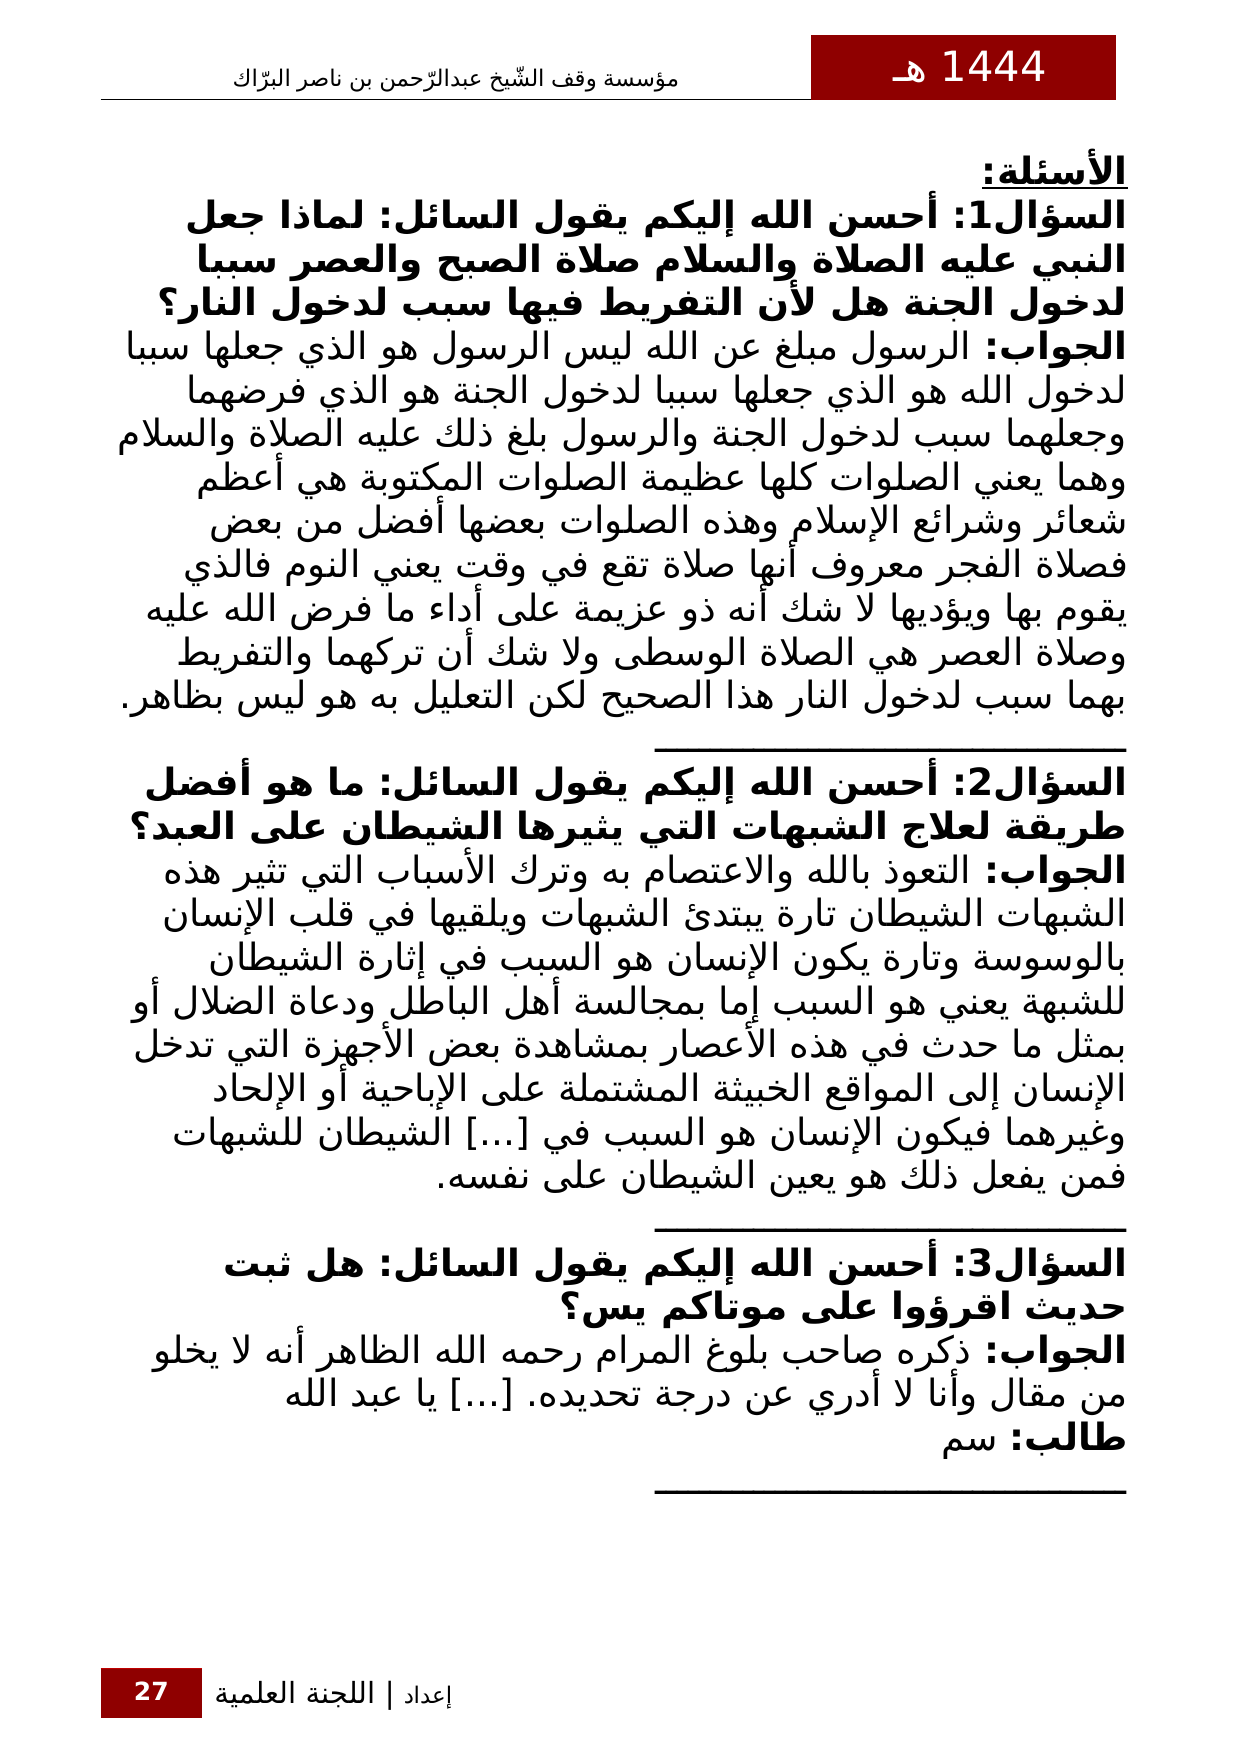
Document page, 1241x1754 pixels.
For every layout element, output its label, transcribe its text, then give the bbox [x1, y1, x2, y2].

text الأسئلة: [112, 150, 1128, 194]
text الجواب: الرسول مبلغ عن الله ليس الرسول هو الذي جعلها سببا لدخول الله هو الذي جعلها سببا لدخول الجنة هو الذي فرضهما وجعلهما سبب لدخول الجنة والرسول بلغ ذلك عليه الصلاة والسلام وهما يعني الصلوات كلها عظيمة الصلوات المكتوبة هي أعظم شعائر وشرائع الإسلام وهذه الصلوات بعضها أفضل من بعض فصلاة الفجر معروف أنها صلاة تقع في وقت يعني النوم فالذي يقوم بها ويؤديها لا شك أنه ذو عزيمة على أداء ما فرض الله عليه وصلاة العصر هي الصلاة الوسطى ولا شك أن تركهما والتفريط بهما سبب لدخول النار هذا الصحيح لكن التعليل به هو ليس بظاهر. [112, 324, 1128, 717]
text السؤال2: أحسن الله إليكم يقول السائل: ما هو أفضل طريقة لعلاج الشبهات التي يثيرها الشيطان على العبد؟ [112, 761, 1128, 848]
text ـــــــــــــــــــــــــــــــــــــــــــ [112, 1197, 1128, 1241]
text طالب: سم [112, 1416, 1128, 1459]
text ـــــــــــــــــــــــــــــــــــــــــــ [112, 717, 1128, 761]
text ـــــــــــــــــــــــــــــــــــــــــــ [112, 1459, 1128, 1503]
text الجواب: التعوذ بالله والاعتصام به وترك الأسباب التي تثير هذه الشبهات الشيطان تارة يبتدئ الشبهات ويلقيها في قلب الإنسان بالوسوسة وتارة يكون الإنسان هو السبب في إثارة الشيطان للشبهة يعني هو السبب إما بمجالسة أهل الباطل ودعاة الضلال أو بمثل ما حدث في هذه الأعصار بمشاهدة بعض الأجهزة التي تدخل الإنسان إلى المواقع الخبيثة المشتملة على الإباحية أو الإلحاد وغيرهما فيكون الإنسان هو السبب في [...] الشيطان للشبهات فمن يفعل ذلك هو يعين الشيطان على نفسه. [112, 848, 1128, 1197]
text السؤال1: أحسن الله إليكم يقول السائل: لماذا جعل النبي عليه الصلاة والسلام صلاة الصبح والعصر سببا لدخول الجنة هل لأن التفريط فيها سبب لدخول النار؟ [112, 194, 1128, 324]
text السؤال3: أحسن الله إليكم يقول السائل: هل ثبت حديث اقرؤوا على موتاكم يس؟ [112, 1241, 1128, 1328]
text الجواب: ذكره صاحب بلوغ المرام رحمه الله الظاهر أنه لا يخلو من مقال وأنا لا أدري عن درجة تحديده. [...] يا عبد الله [112, 1328, 1128, 1416]
